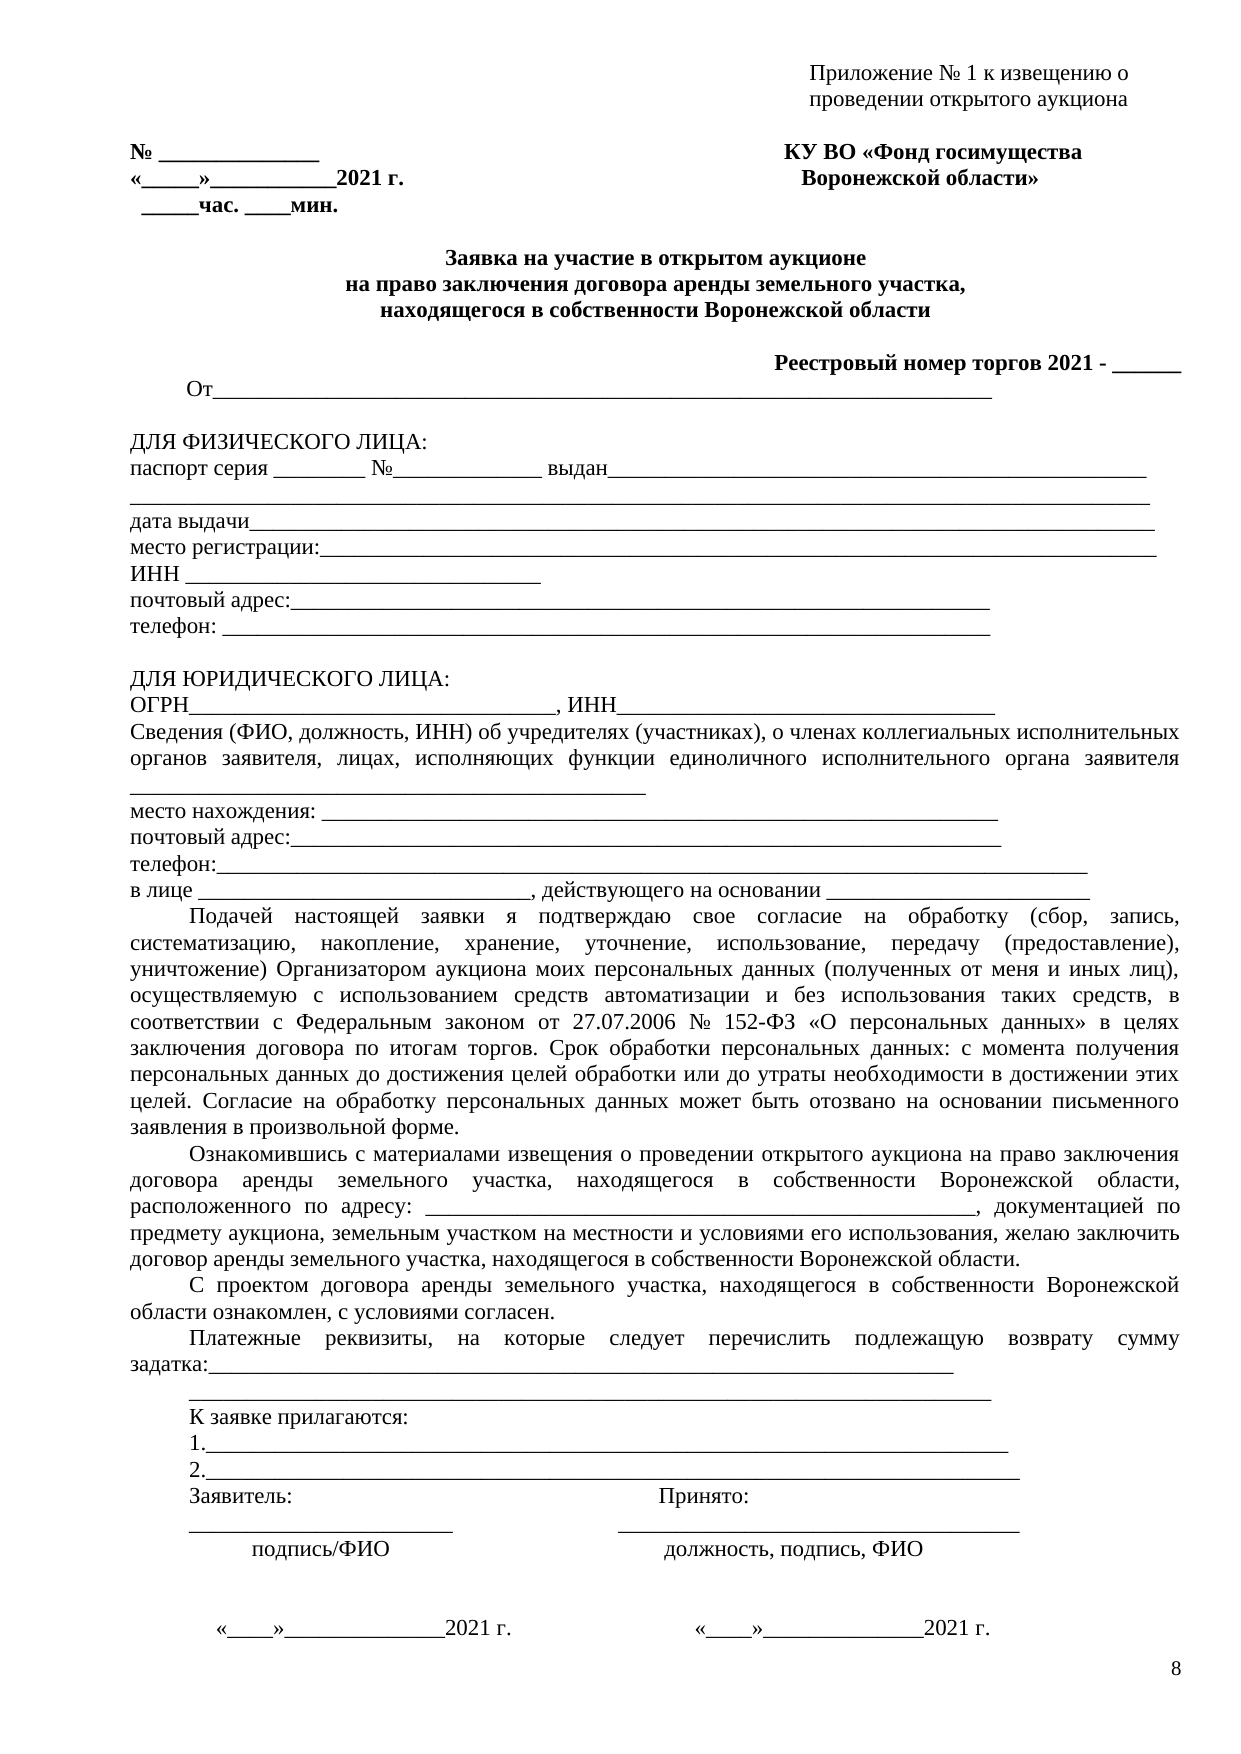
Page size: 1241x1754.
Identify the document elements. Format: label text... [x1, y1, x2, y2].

text _____час. ____мин. [130, 191, 1181, 217]
text ДЛЯ ЮРИДИЧЕСКОГО ЛИЦА: [130, 665, 1181, 692]
text на право заключения договора аренды земельного участка, [130, 270, 1181, 296]
text дата выдачи_______________________________________________________________________________ [130, 507, 1200, 533]
text Заявитель: Принято: [130, 1482, 1181, 1508]
text телефон:____________________________________________________________________________ [130, 850, 1181, 876]
text С проектом договора аренды земельного участка, находящегося в собственности Воронежской области ознакомлен, с условиями согласен. [130, 1271, 1181, 1324]
text Платежные реквизиты, на которые следует перечислить подлежащую возврату сумму задатка:_________________________________________________________________ [130, 1324, 1181, 1377]
text почтовый адрес:_____________________________________________________________ [130, 586, 1181, 612]
text подпись/ФИО должность, подпись, ФИО [130, 1535, 1181, 1561]
text телефон: ___________________________________________________________________ [130, 612, 1181, 639]
text ОГРН________________________________, ИНН_________________________________ [130, 692, 1181, 718]
text «_____»___________2021 г. Воронежской области» [130, 164, 1181, 191]
text _________________________________________________________________________________________ [130, 481, 1200, 507]
text паспорт серия ________ №_____________ выдан_______________________________________________ [130, 454, 1200, 481]
text ______________________________________________________________________ [130, 1377, 1181, 1403]
text Реестровый номер торгов 2021 - ______ [130, 349, 1181, 375]
text К заявке прилагаются: [130, 1403, 1181, 1429]
text От____________________________________________________________________ [130, 375, 1181, 402]
text Сведения (ФИО, должность, ИНН) об учредителях (участниках), о членах коллегиальных исполнительных органов заявителя, лицах, исполняющих функции единоличного исполнительного органа заявителя _____________________________________________ [130, 718, 1181, 797]
text Подачей настоящей заявки я подтверждаю свое согласие на обработку (сбор, запись, систематизацию, накопление, хранение, уточнение, использование, передачу (предоставление), уничтожение) Организатором аукциона моих персональных данных (полученных от меня и иных лиц), осуществляемую с использованием средств автоматизации и без использования таких средств, в соответствии с Федеральным законом от 27.07.2006 № 152-ФЗ «О персональных данных» в целях заключения договора по итогам торгов. Срок обработки персональных данных: с момента получения персональных данных до достижения целей обработки или до утраты необходимости в достижении этих целей. Согласие на обработку персональных данных может быть отозвано на основании письменного заявления в произвольной форме. [130, 902, 1181, 1139]
text место регистрации:_________________________________________________________________________ [130, 533, 1200, 560]
text 2._______________________________________________________________________ [130, 1456, 1181, 1482]
text почтовый адрес:______________________________________________________________ [130, 823, 1181, 850]
text ИНН _______________________________ [130, 560, 1181, 586]
text в лице _____________________________, действующего на основании _______________________ [130, 876, 1181, 902]
text находящегося в собственности Воронежской области [130, 296, 1181, 323]
text 1.______________________________________________________________________ [130, 1429, 1181, 1456]
text «____»______________2021 г. «____»______________2021 г. [130, 1614, 1181, 1640]
text _______________________ ___________________________________ [130, 1508, 1181, 1535]
text № ______________ КУ ВО «Фонд госимущества [130, 138, 1181, 164]
text место нахождения: ___________________________________________________________ [130, 797, 1181, 823]
text ДЛЯ ФИЗИЧЕСКОГО ЛИЦА: [130, 428, 1200, 454]
text Ознакомившись с материалами извещения о проведении открытого аукциона на право заключения договора аренды земельного участка, находящегося в собственности Воронежской области, расположенного по адресу: ________________________________________________, документацией по предмету аукциона, земельным участком на местности и условиями его использования, желаю заключить договор аренды земельного участка, находящегося в собственности Воронежской области. [130, 1139, 1181, 1271]
text Приложение № 1 к извещению о проведении открытого аукциона [809, 59, 1181, 112]
text Заявка на участие в открытом аукционе [130, 243, 1181, 270]
